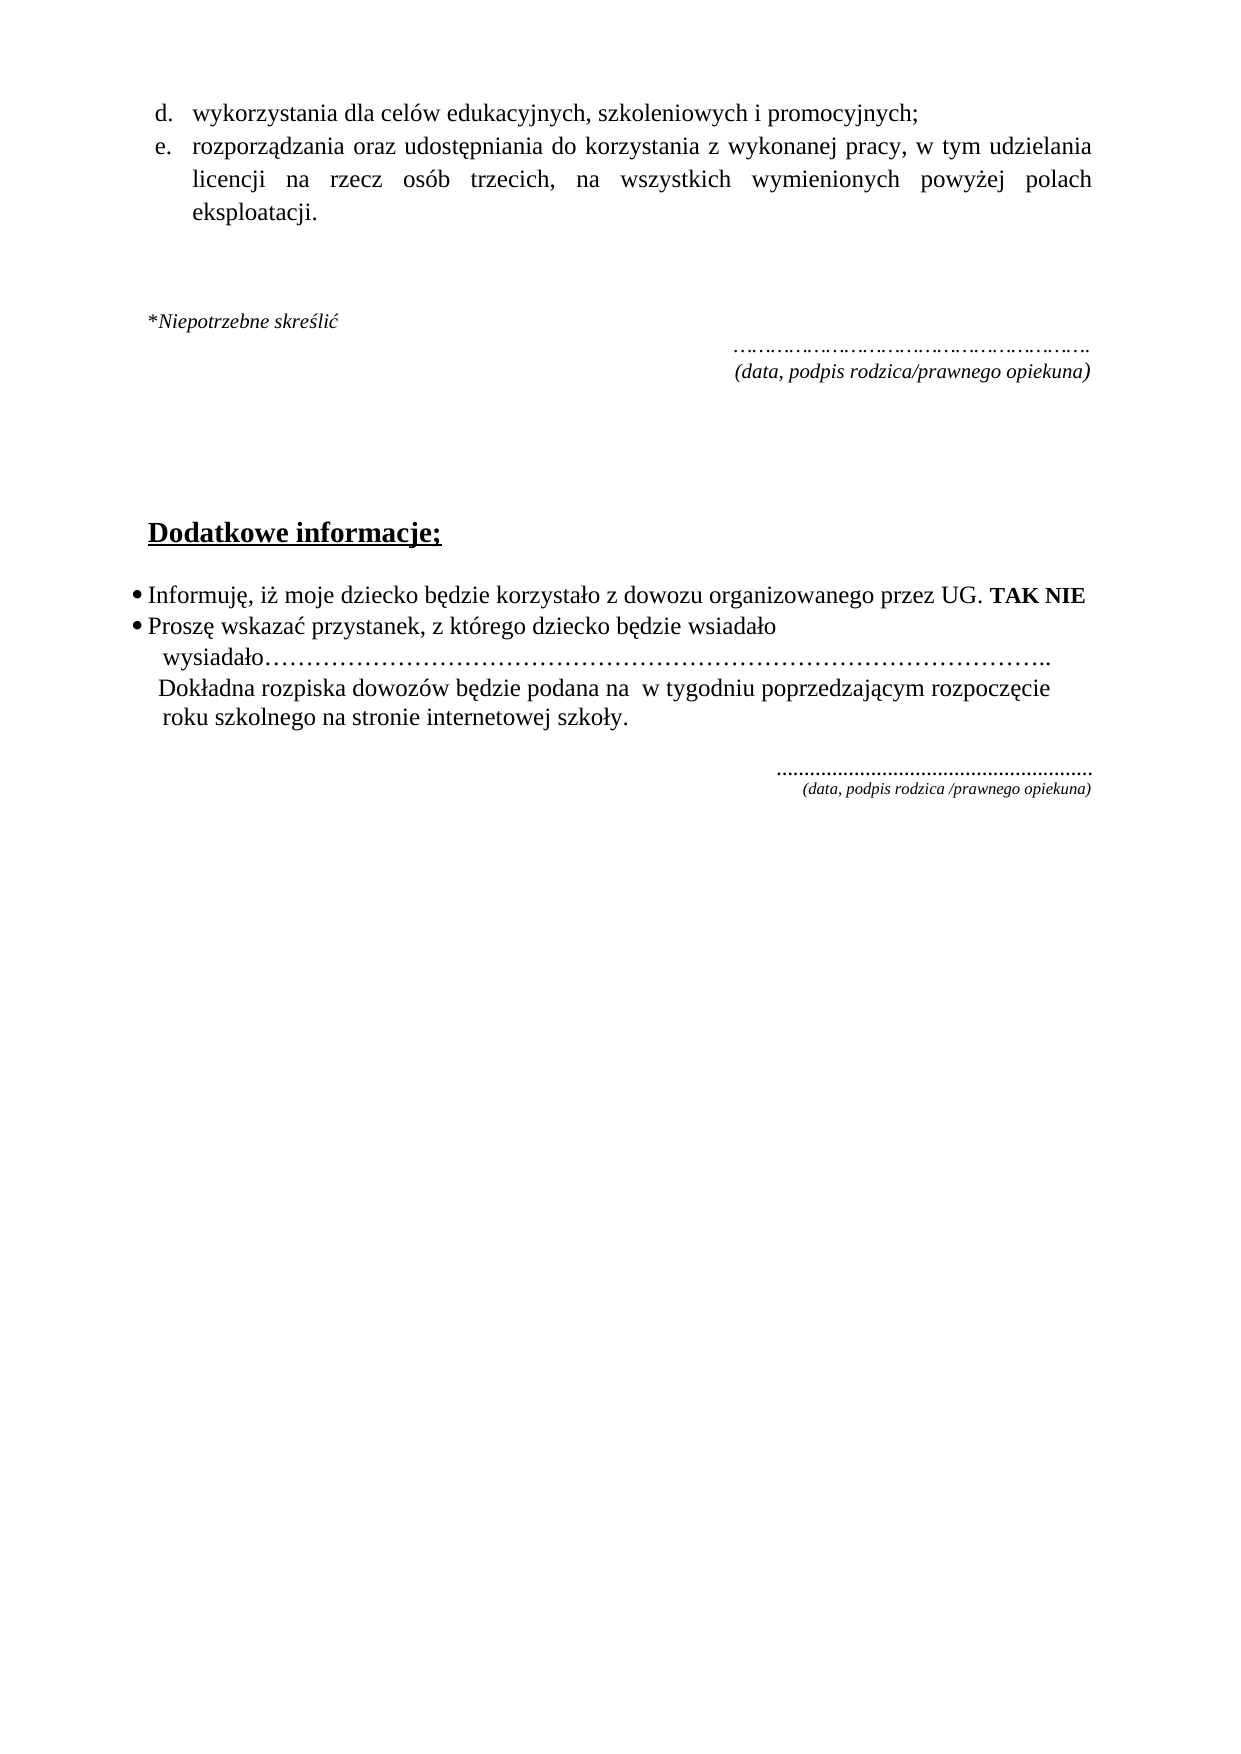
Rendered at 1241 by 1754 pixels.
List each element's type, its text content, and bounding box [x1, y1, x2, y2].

text …………………………………………………. [148, 333, 1093, 357]
list Informuję, iż moje dziecko będzie korzystało z dowozu organizowanego przez UG. TAK NIE [133, 580, 1093, 609]
list wykorzystania dla celów edukacyjnych, szkoleniowych i promocyjnych; [154, 98, 1093, 127]
text (data, podpis rodzica/prawnego opiekuna) [148, 357, 1093, 383]
text Dodatkowe informacje; [148, 515, 1093, 549]
list rozporządzania oraz udostępniania do korzystania z wykonanej pracy, w tym udzielania licencji na rzecz osób trzecich, na wszystkich wymienionych powyżej polach eksploatacji. [154, 131, 1093, 226]
text ………………………………………………… [148, 759, 1093, 778]
list Proszę wskazać przystanek, z którego dziecko będzie wsiadało wysiadało………………………………………………………………………………….. [133, 611, 1093, 671]
text *Niepotrzebne skreślić [148, 309, 1093, 333]
text (data, podpis rodzica /prawnego opiekuna) [148, 778, 1093, 798]
text Dokładna rozpiska dowozów będzie podana na w tygodniu poprzedzającym rozpoczęcie roku szkolnego na stronie internetowej szkoły. [133, 673, 1093, 731]
